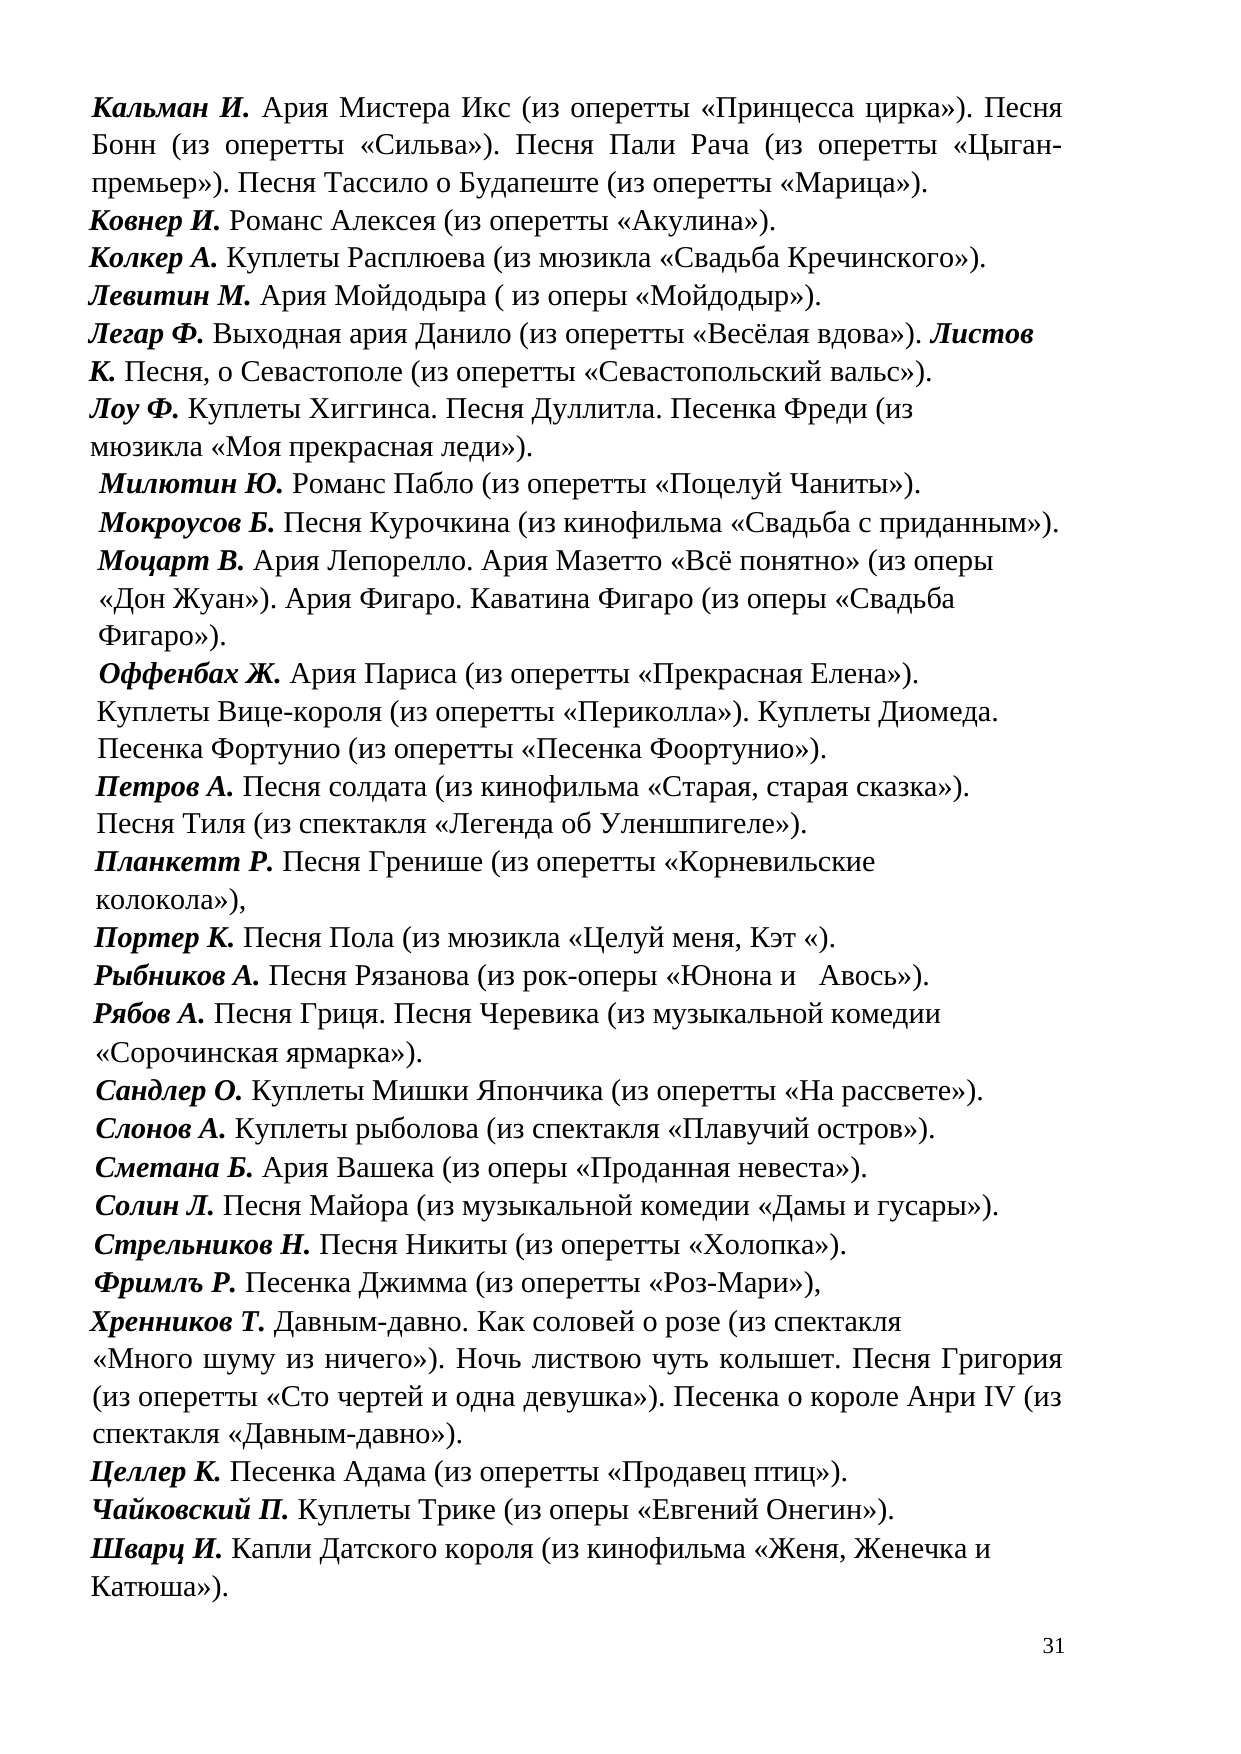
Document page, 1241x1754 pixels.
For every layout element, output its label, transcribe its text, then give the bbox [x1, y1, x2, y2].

text «Сорочинская ярмарка»). [95, 1034, 1157, 1068]
text Колкер А. Куплеты Расплюева (из мюзикла «Свадьба Кречинского»). [88, 240, 1157, 274]
text Ковнер И. Романс Алексея (из оперетты «Акулина»). [88, 202, 1157, 236]
text Рябов А. Песня Гриця. Песня Черевика (из музыкальной комедии [93, 995, 1157, 1030]
text Сандлер О. Куплеты Мишки Япончика (из оперетты «На рассвете»). [95, 1072, 1157, 1106]
text Чайковский П. Куплеты Трике (из оперы «Евгений Онегин»). [90, 1491, 1157, 1526]
text Левитин М. Ария Мойдодыра ( из оперы «Мойдодыр»). [88, 278, 1157, 312]
text Хренников Т. Давным-давно. Как соловей о розе (из спектакля [89, 1303, 1157, 1337]
text Легар Ф. Выходная ария Данило (из оперетты «Весёлая вдова»). Листов К. Песня, о Севастополе (из оперетты «Севастопольский вальс»). [88, 316, 1041, 388]
text Целлер К. Песенка Адама (из оперетты «Продавец птиц»). [90, 1453, 1157, 1488]
text «Много шуму из ничего»). Ночь листвою чуть колышет. Песня Григория (из оперетты «Сто чертей и одна девушка»). Песенка о короле Анри IV (из спектакля «Давным-давно»). [92, 1341, 1064, 1450]
text Фримлъ Р. Песенка Джимма (из оперетты «Роз-Мари»), [94, 1264, 1157, 1299]
text Стрельников Н. Песня Никиты (из оперетты «Холопка»). [94, 1226, 1157, 1261]
text Шварц И. Капли Датского короля (из кинофильма «Женя, Женечка и Катюша»). [90, 1530, 993, 1603]
text Моцарт В. Ария Лепорелло. Ария Мазетто «Всё понятно» (из оперы [97, 542, 1157, 577]
text Солин Л. Песня Майора (из музыкальной комедии «Дамы и гусары»). [95, 1187, 1157, 1222]
text Куплеты Вице-короля (из оперетты «Периколла»). Куплеты Диомеда. Песенка Фортунио (из оперетты «Песенка Фоортунио»). [96, 693, 1002, 765]
text Кальман И. Ария Мистера Икс (из оперетты «Принцесса цирка»). Песня Бонн (из оперетты «Сильва»). Песня Пали Рача (из оперетты «Цыган- премьер»). Песня Тассило о Будапеште (из оперетты «Марица»). [91, 89, 1064, 198]
text Сметана Б. Ария Вашека (из оперы «Проданная невеста»). [95, 1149, 1157, 1184]
text Лоу Ф. Куплеты Хиггинса. Песня Дуллитла. Песенка Фреди (из мюзикла «Моя прекрасная леди»). [90, 391, 1005, 463]
text Слонов А. Куплеты рыболова (из спектакля «Плавучий остров»). [95, 1110, 1157, 1145]
text Портер К. Песня Пола (из мюзикла «Целуй меня, Кэт «). [94, 919, 1157, 954]
text Милютин Ю. Романс Пабло (из оперетты «Поцелуй Чаниты»). [99, 466, 1157, 500]
text Петров А. Песня солдата (из кинофильма «Старая, старая сказка»). Песня Тиля (из спектакля «Легенда об Уленшпигеле»). [95, 768, 973, 840]
text «Дон Жуан»). Ария Фигаро. Каватина Фигаро (из оперы «Свадьба Фигаро»). [98, 580, 958, 652]
text Мокроусов Б. Песня Курочкина (из кинофильма «Свадьба с приданным»). [98, 504, 1157, 539]
text Планкетт Р. Песня Гренише (из оперетты «Корневильские колокола»), [94, 843, 878, 916]
text Рыбников А. Песня Рязанова (из рок-оперы «Юнона и Авось»). [93, 957, 1157, 992]
text Оффенбах Ж. Ария Париса (из оперетты «Прекрасная Елена»). [98, 655, 1157, 690]
